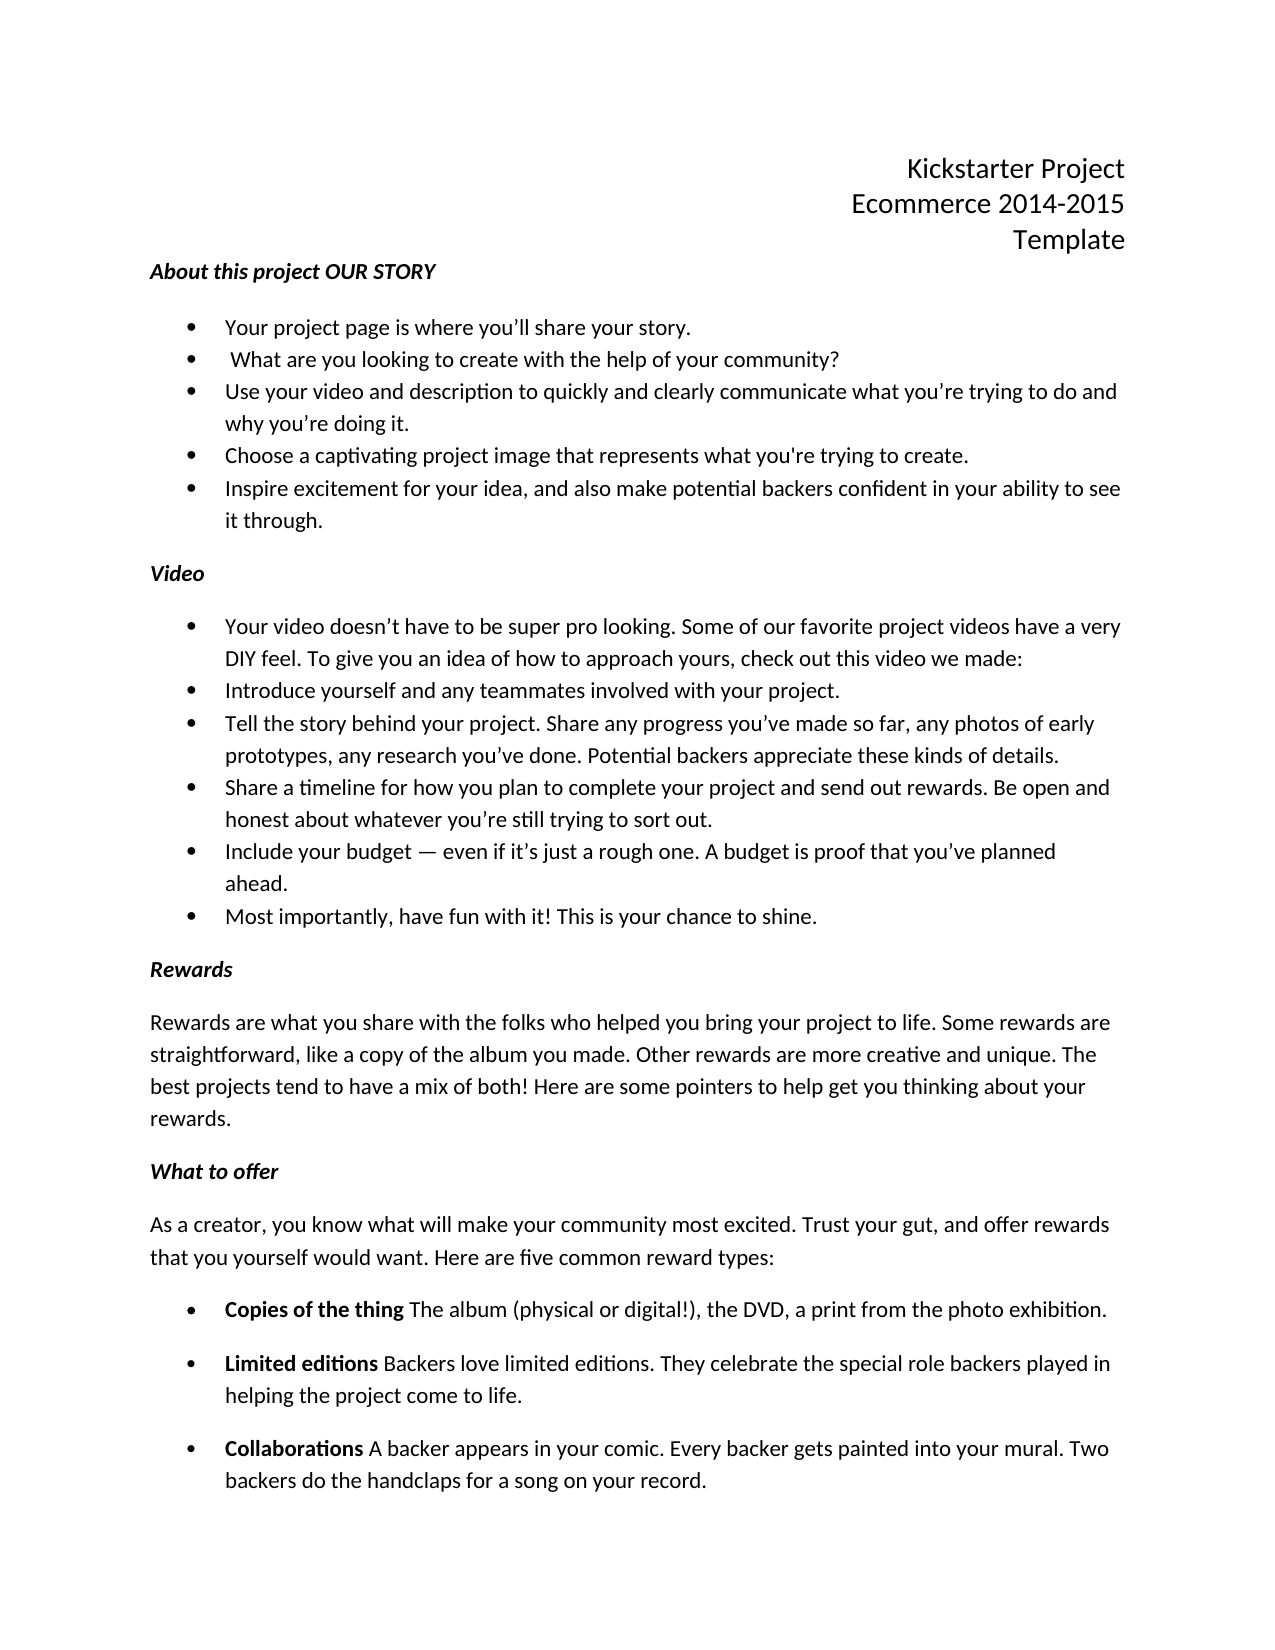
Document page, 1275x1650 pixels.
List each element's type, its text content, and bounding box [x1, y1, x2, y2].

list Use your video and description to quickly and clearly communicate what you’re trying to do and why you’re doing it. [187, 377, 1125, 437]
text Video [150, 559, 1125, 587]
list Inspire excitement for your idea, and also make potential backers confident in your ability to see it through. [187, 474, 1125, 534]
text Rewards [150, 955, 1125, 983]
list What are you looking to create with the help of your community? [187, 345, 1125, 373]
list Include your budget — even if it’s just a rough one. A budget is proof that you’ve planned ahead. [187, 837, 1125, 898]
text What to offer [150, 1157, 1125, 1185]
list Introduce yourself and any teammates involved with your project. [187, 676, 1125, 704]
list Your video doesn’t have to be super pro looking. Some of our favorite project videos have a very DIY feel. To give you an idea of how to approach yours, check out this video we made: [187, 612, 1125, 672]
list Share a timeline for how you plan to complete your project and send out rewards. Be open and honest about whatever you’re still trying to sort out. [187, 773, 1125, 833]
text About this project OUR STORY [150, 257, 1125, 285]
list Most importantly, have fun with it! This is your chance to shine. [187, 902, 1125, 930]
text Ecommerce 2014-2015 [150, 186, 1125, 221]
list Collaborations A backer appears in your comic. Every backer gets painted into your mural. Two backers do the handclaps for a song on your record. [187, 1434, 1125, 1494]
text As a creator, you know what will make your community most excited. Trust your gut, and offer rewards that you yourself would want. Here are five common reward types: [150, 1210, 1125, 1271]
list Copies of the thing The album (physical or digital!), the DVD, a print from the photo exhibition. [187, 1296, 1125, 1324]
list Tell the story behind your project. Share any progress you’ve made so far, any photos of early prototypes, any research you’ve done. Potential backers appreciate these kinds of details. [187, 709, 1125, 769]
list Limited editions Backers love limited editions. They celebrate the special role backers played in helping the project come to life. [187, 1349, 1125, 1409]
text Template [150, 221, 1125, 257]
list Your project page is where you’ll share your story. [187, 313, 1125, 341]
text Kickstarter Project [150, 150, 1125, 186]
text Rewards are what you share with the folks who helped you bring your project to life. Some rewards are straightforward, like a copy of the album you made. Other rewards are more creative and unique. The best projects tend to have a mix of both! Here are some pointers to help get you thinking about your rewards. [150, 1008, 1125, 1132]
list Choose a captivating project image that represents what you're trying to create. [187, 442, 1125, 470]
